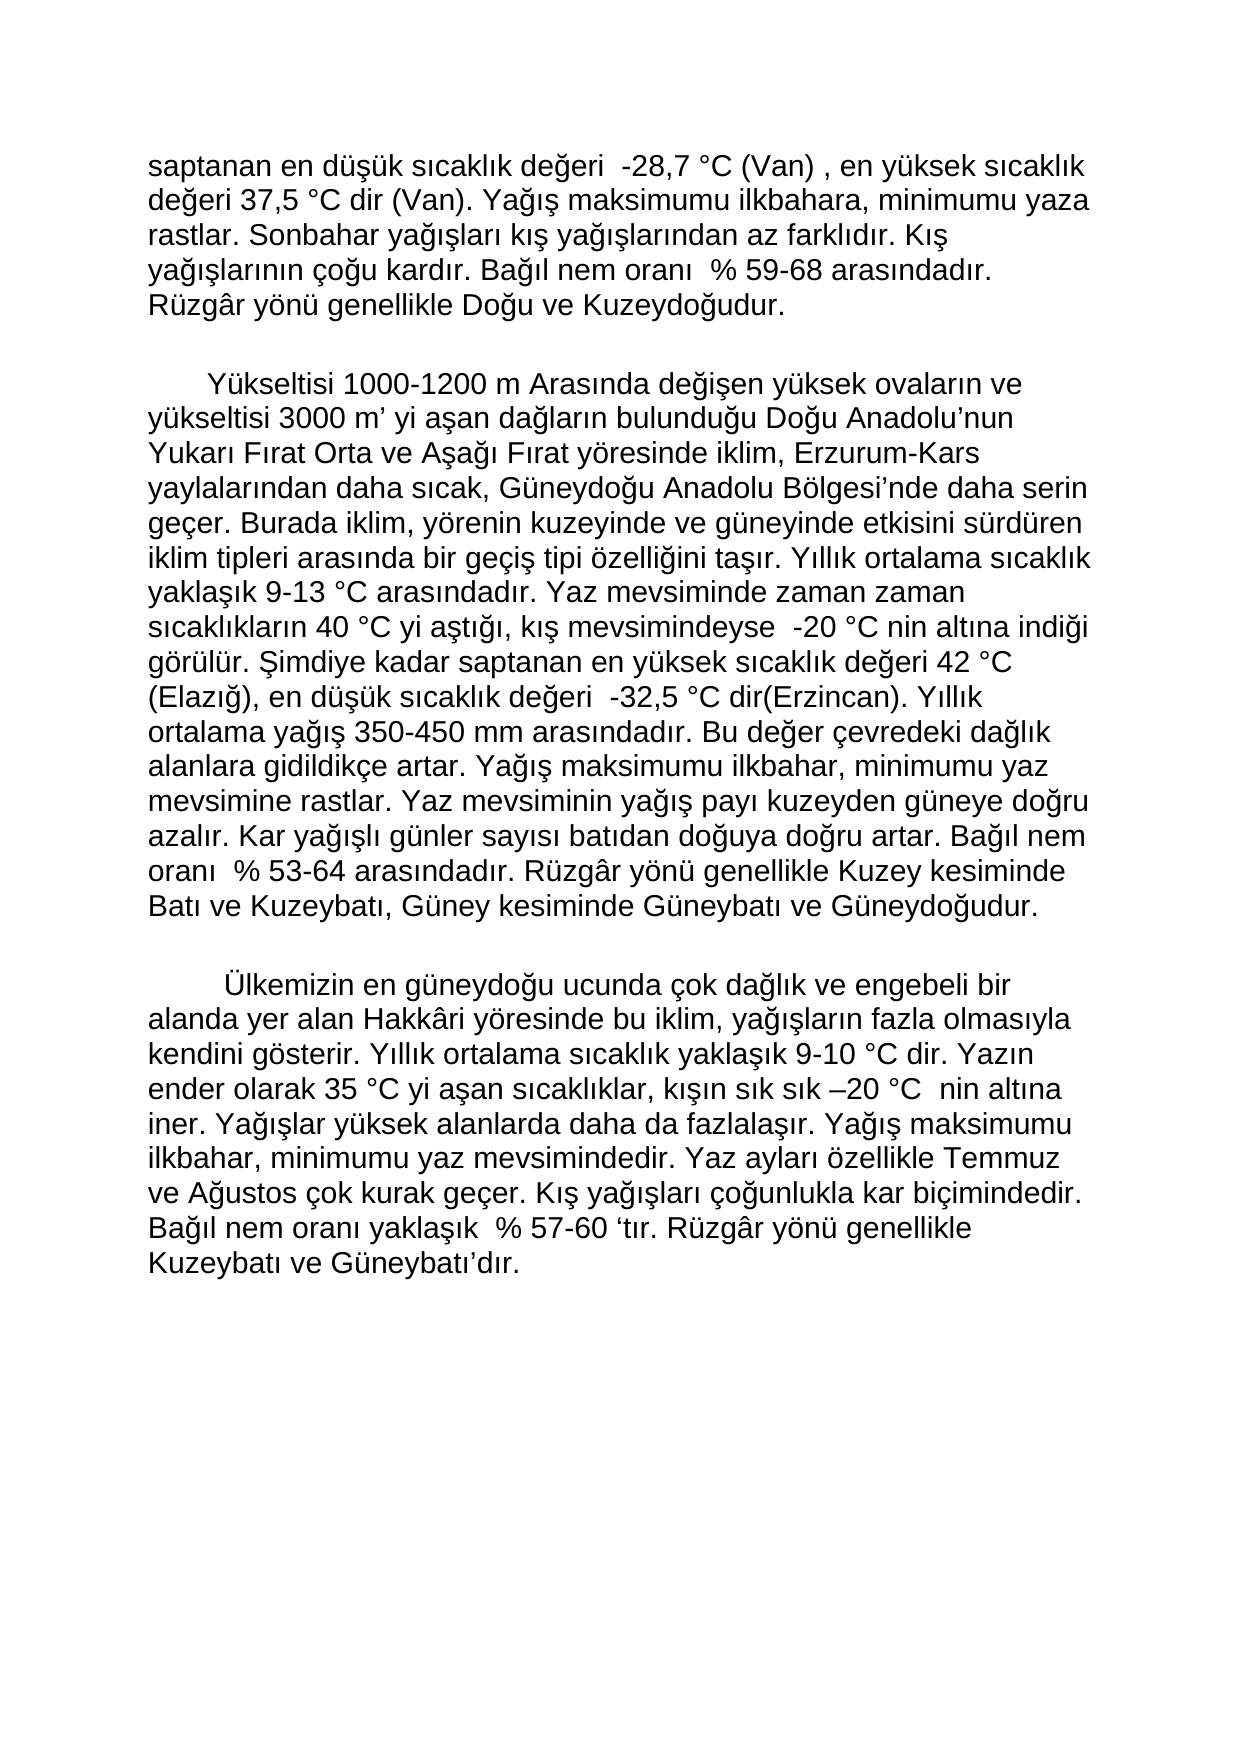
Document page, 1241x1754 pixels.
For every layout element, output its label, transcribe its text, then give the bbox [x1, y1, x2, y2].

text Yükseltisi 1000-1200 m Arasında değişen yüksek ovaların ve yükseltisi 3000 m’ yi aşan dağların bulunduğu Doğu Anadolu’nun Yukarı Fırat Orta ve Aşağı Fırat yöresinde iklim, Erzurum-Kars yaylalarından daha sıcak, Güneydoğu Anadolu Bölgesi’nde daha serin geçer. Burada iklim, yörenin kuzeyinde ve güneyinde etkisini sürdüren iklim tipleri arasında bir geçiş tipi özelliğini taşır. Yıllık ortalama sıcaklık yaklaşık 9-13 °C arasındadır. Yaz mevsiminde zaman zaman sıcaklıkların 40 °C yi aştığı, kış mevsimindeyse -20 °C nin altına indiği görülür. Şimdiye kadar saptanan en yüksek sıcaklık değeri 42 °C (Elazığ), en düşük sıcaklık değeri -32,5 °C dir(Erzincan). Yıllık ortalama yağış 350-450 mm arasındadır. Bu değer çevredeki dağlık alanlara gidildikçe artar. Yağış maksimumu ilkbahar, minimumu yaz mevsimine rastlar. Yaz mevsiminin yağış payı kuzeyden güneye doğru azalır. Kar yağışlı günler sayısı batıdan doğuya doğru artar. Bağıl nem oranı % 53-64 arasındadır. Rüzgâr yönü genellikle Kuzey kesiminde Batı ve Kuzeybatı, Güney kesiminde Güneybatı ve Güneydoğudur. [148, 366, 1093, 922]
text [148, 148, 1093, 322]
text Ülkemizin en güneydoğu ucunda çok dağlık ve engebeli bir alanda yer alan Hakkâri yöresinde bu iklim, yağışların fazla olmasıyla kendini gösterir. Yıllık ortalama sıcaklık yaklaşık 9-10 °C dir. Yazın ender olarak 35 °C yi aşan sıcaklıklar, kışın sık sık –20 °C nin altına iner. Yağışlar yüksek alanlarda daha da fazlalaşır. Yağış maksimumu ilkbahar, minimumu yaz mevsimindedir. Yaz ayları özellikle Temmuz ve Ağustos çok kurak geçer. Kış yağışları çoğunlukla kar biçimindedir. Bağıl nem oranı yaklaşık % 57-60 ‘tır. Rüzgâr yönü genellikle Kuzeybatı ve Güneybatı’dır. [148, 967, 1093, 1280]
